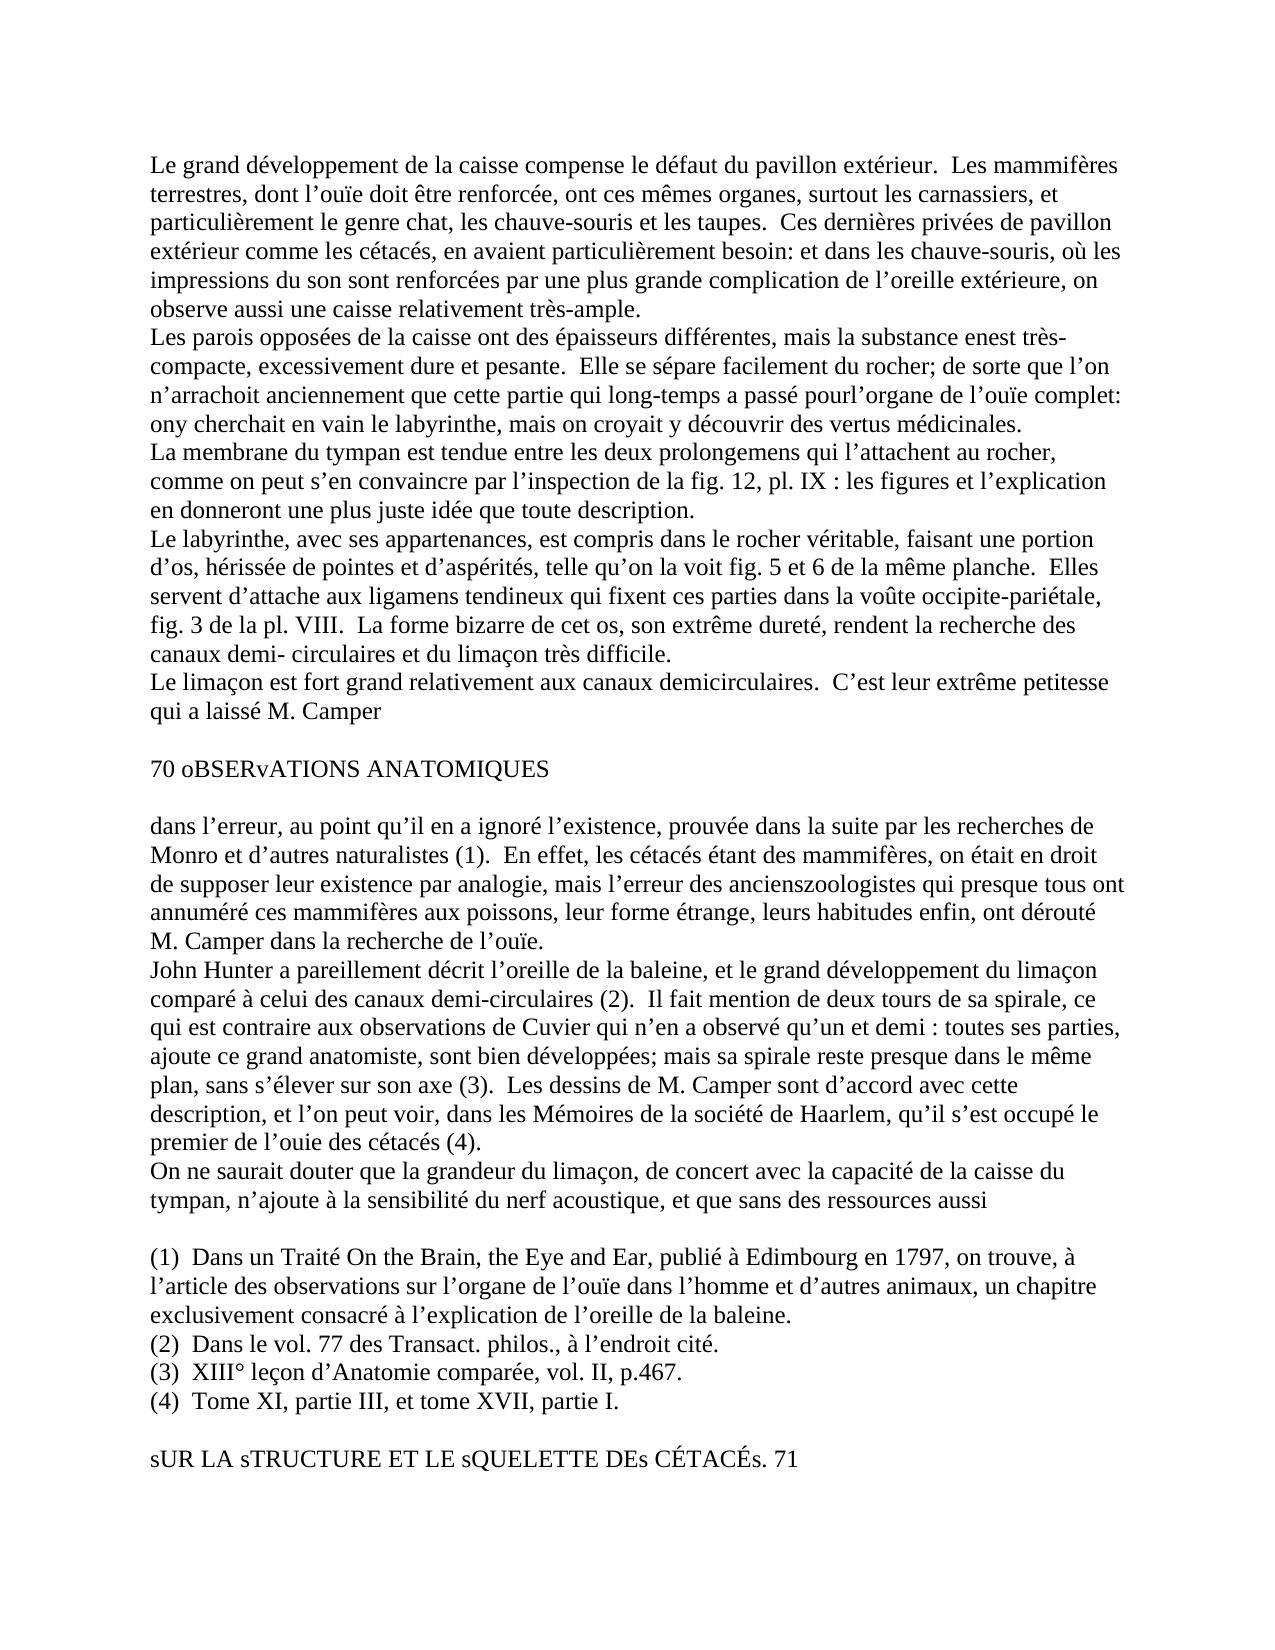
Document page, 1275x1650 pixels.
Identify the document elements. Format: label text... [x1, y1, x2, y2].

text (2) Dans le vol. 77 des Transact. philos., à l’endroit cité. [150, 1329, 1125, 1357]
text (3) XIII° leçon d’Anatomie comparée, vol. II, p.467. [150, 1357, 1125, 1386]
text Les parois opposées de la caisse ont des épaisseurs différentes, mais la substance enest très-compacte, excessivement dure et pesante. Elle se sépare facilement du rocher; de sorte que l’on n’arrachoit anciennement que cette partie qui long-temps a passé pourl’organe de l’ouïe complet: ony cherchait en vain le labyrinthe, mais on croyait y découvrir des vertus médicinales. [150, 322, 1125, 437]
text Le grand développement de la caisse compense le défaut du pavillon extérieur. Les mammifères terrestres, dont l’ouïe doit être renforcée, ont ces mêmes organes, surtout les carnassiers, et particulièrement le genre chat, les chauve-souris et les taupes. Ces dernières privées de pavillon extérieur comme les cétacés, en avaient particulièrement besoin: et dans les chauve-souris, où les impressions du son sont renforcées par une plus grande complication de l’oreille extérieure, on observe aussi une caisse relativement très-ample. [150, 150, 1125, 322]
text Le labyrinthe, avec ses appartenances, est compris dans le rocher véritable, faisant une portion d’os, hérissée de pointes et d’aspérités, telle qu’on la voit fig. 5 et 6 de la même planche. Elles servent d’attache aux ligamens tendineux qui fixent ces parties dans la voûte occipite-pariétale, fig. 3 de la pl. VIII. La forme bizarre de cet os, son extrême dureté, rendent la recherche des canaux demi- circulaires et du limaçon très difficile. [150, 524, 1125, 667]
text John Hunter a pareillement décrit l’oreille de la baleine, et le grand développement du limaçon comparé à celui des canaux demi-circulaires (2). Il fait mention de deux tours de sa spirale, ce qui est contraire aux observations de Cuvier qui n’en a observé qu’un et demi : toutes ses parties, ajoute ce grand anatomiste, sont bien développées; mais sa spirale reste presque dans le même plan, sans s’élever sur son axe (3). Les dessins de M. Camper sont d’accord avec cette description, et l’on peut voir, dans les Mémoires de la société de Haarlem, qu’il s’est occupé le premier de l’ouie des cétacés (4). [150, 955, 1125, 1156]
text sUR LA sTRUCTURE ET LE sQUELETTE DEs CÉTACÉs. 71 [150, 1444, 1125, 1472]
text On ne saurait douter que la grandeur du limaçon, de concert avec la capacité de la caisse du tympan, n’ajoute à la sensibilité du nerf acoustique, et que sans des ressources aussi [150, 1156, 1125, 1214]
text 70 oBSERvATIONS ANATOMIQUES [150, 754, 1125, 782]
text La membrane du tympan est tendue entre les deux prolongemens qui l’attachent au rocher, comme on peut s’en convaincre par l’inspection de la fig. 12, pl. IX : les figures et l’explication en donneront une plus juste idée que toute description. [150, 437, 1125, 524]
text (4) Tome XI, partie III, et tome XVII, partie I. [150, 1386, 1125, 1415]
text Le limaçon est fort grand relativement aux canaux demicirculaires. C’est leur extrême petitesse qui a laissé M. Camper [150, 667, 1125, 725]
text dans l’erreur, au point qu’il en a ignoré l’existence, prouvée dans la suite par les recherches de Monro et d’autres naturalistes (1). En effet, les cétacés étant des mammifères, on était en droit de supposer leur existence par analogie, mais l’erreur des ancienszoologistes qui presque tous ont annuméré ces mammifères aux poissons, leur forme étrange, leurs habitudes enfin, ont dérouté M. Camper dans la recherche de l’ouïe. [150, 811, 1125, 955]
text (1) Dans un Traité On the Brain, the Eye and Ear, publié à Edimbourg en 1797, on trouve, à l’article des observations sur l’organe de l’ouïe dans l’homme et d’autres animaux, un chapitre exclusivement consacré à l’explication de l’oreille de la baleine. [150, 1242, 1125, 1329]
